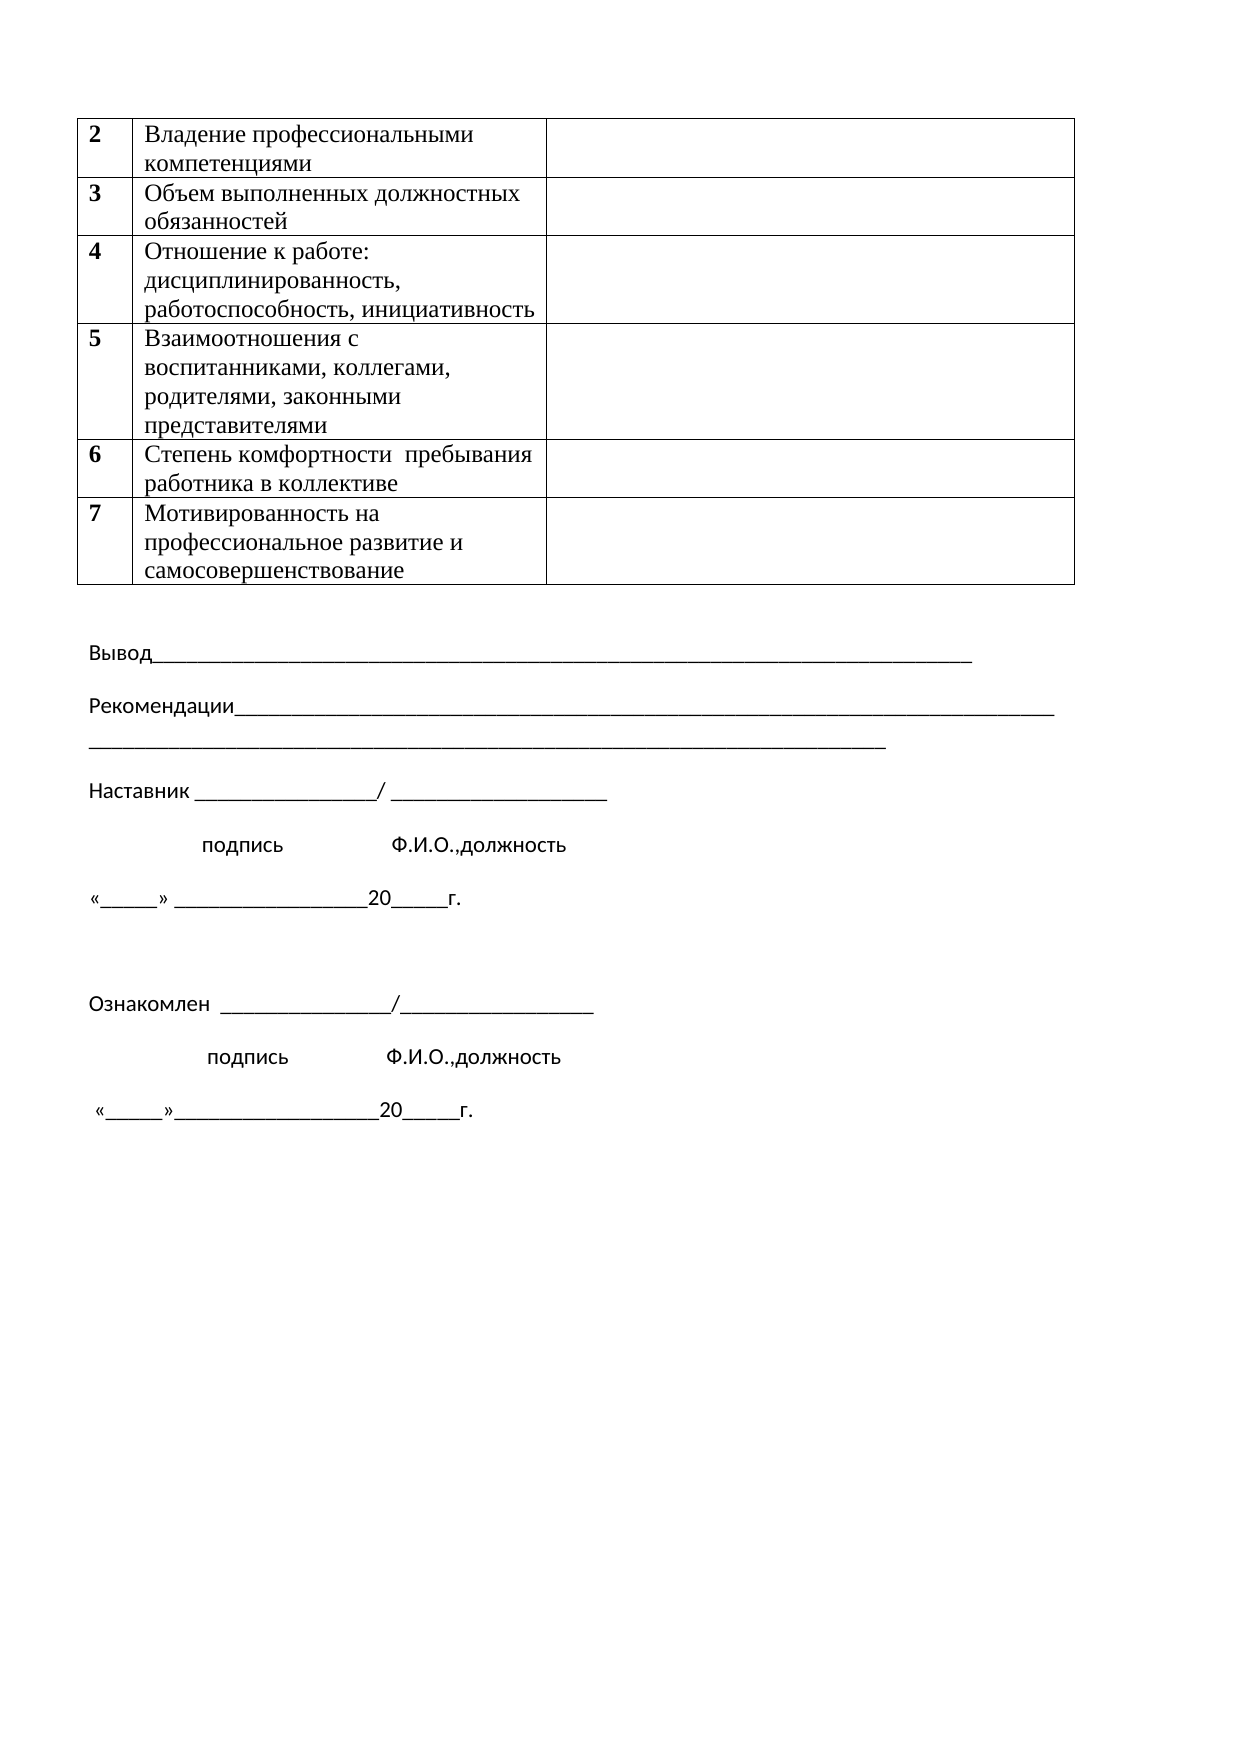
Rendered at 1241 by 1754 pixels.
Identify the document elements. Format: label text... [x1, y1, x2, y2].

table_cell Отношение к работе: дисциплинированность, работоспособность, инициативность [133, 236, 546, 322]
table_cell Взаимоотношения с воспитанниками, коллегами, родителями, законными представителями [133, 324, 546, 438]
text «_____» _________________20_____г. [88, 883, 1063, 911]
table_cell 5 [78, 324, 132, 438]
table_cell Степень комфортности пребывания работника в коллективе [133, 440, 546, 497]
table_cell Объем выполненных должностных обязанностей [133, 178, 546, 235]
table_cell 2 [78, 119, 132, 177]
table_cell [547, 440, 1074, 497]
text подпись Ф.И.О.,должность [88, 830, 1063, 858]
text Ознакомлен _______________/_________________ [88, 989, 1063, 1017]
table_cell 3 [78, 178, 132, 235]
table_cell Мотивированность на профессиональное развитие и самосовершенствование [133, 498, 546, 584]
table_cell 6 [78, 440, 132, 497]
text подпись Ф.И.О.,должность [88, 1042, 1063, 1070]
text Вывод________________________________________________________________________ [88, 638, 1063, 666]
table_cell 7 [78, 498, 132, 584]
table_cell [547, 119, 1074, 177]
table_cell [547, 236, 1074, 322]
table_cell Владение профессиональными компетенциями [133, 119, 546, 177]
table_cell [547, 178, 1074, 235]
table_cell [547, 324, 1074, 438]
table_cell 4 [78, 236, 132, 322]
text «_____»__________________20_____г. [88, 1095, 1063, 1123]
table_cell [547, 498, 1074, 584]
text Наставник ________________/ ___________________ [88, 777, 1063, 805]
text Рекомендации______________________________________________________________________________________________________________________________________________ [88, 691, 1063, 752]
